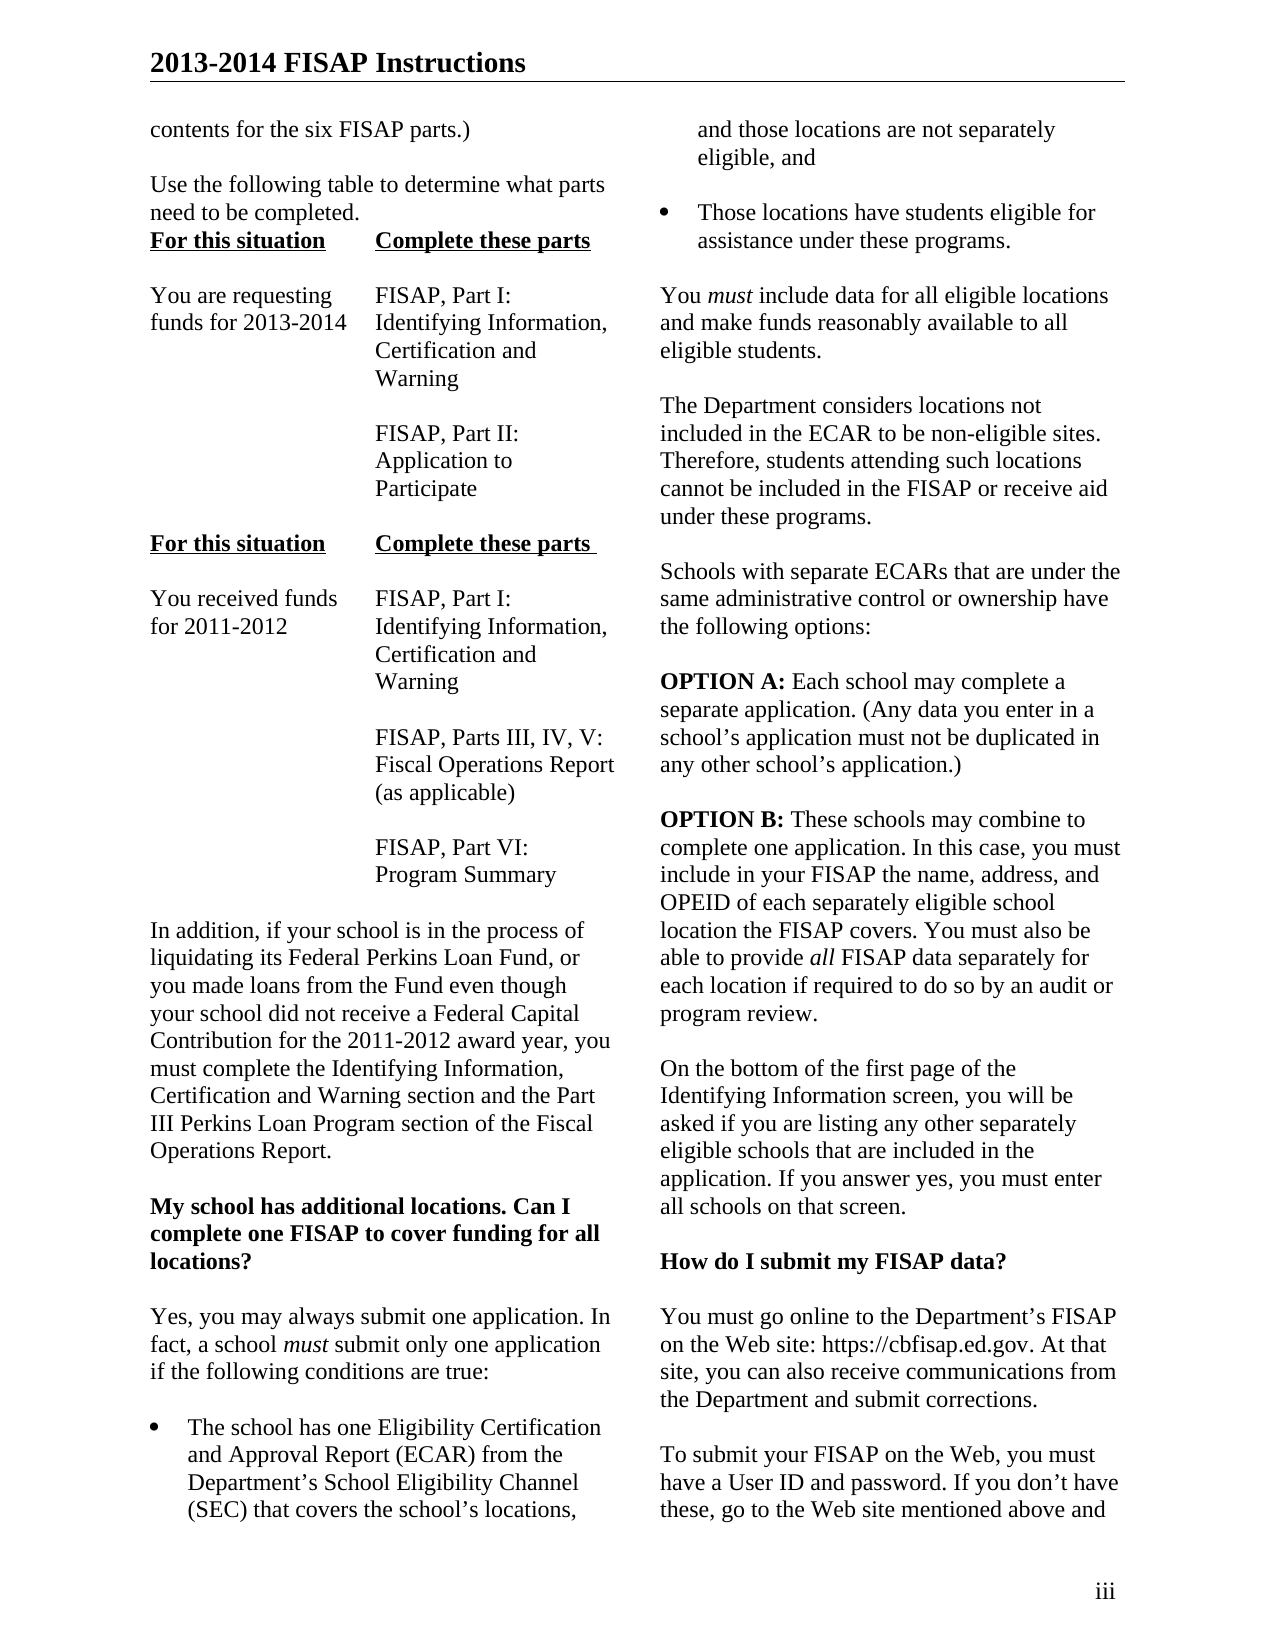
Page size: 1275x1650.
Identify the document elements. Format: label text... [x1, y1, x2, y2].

text Use the following table to determine what parts need to be completed. [150, 170, 615, 226]
text You are requesting FISAP, Part I: [150, 281, 615, 308]
text My school has additional locations. Can I complete one FISAP to cover funding for all locations? [150, 1192, 615, 1274]
text FISAP, Part II: [375, 419, 615, 446]
text funds for 2013-2014 Identifying Information, Certification and Warning [150, 308, 615, 391]
text You must go online to the Department’s FISAP on the Web site: https://cbfisap.ed.gov. At that site, you can also receive communications from the Department and submit corrections. [660, 1302, 1125, 1413]
text You received funds FISAP, Part I: [150, 584, 615, 612]
text for 2011-2012 Identifying Information, Certification and Warning [150, 612, 615, 695]
text In addition, if your school is in the process of liquidating its Federal Perkins Loan Fund, or you made loans from the Fund even though your school did not receive a Federal Capital Contribution for the 2011-2012 award year, you must complete the Identifying Information, Certification and Warning section and the Part III Perkins Loan Program section of the Fiscal Operations Report. [150, 916, 615, 1164]
text How do I submit my FISAP data? [660, 1247, 1125, 1274]
text OPTION B: These schools may combine to complete one application. In this case, you must include in your FISAP the name, address, and OPEID of each separately eligible school location the FISAP covers. You must also be able to provide all FISAP data separately for each location if required to do so by an audit or program review. [660, 805, 1125, 1026]
text For this situation Complete these parts [150, 529, 615, 557]
text The Department considers locations not included in the ECAR to be non-eligible sites. [660, 391, 1125, 446]
text Application to Participate [375, 446, 615, 502]
text OPTION A: Each school may complete a separate application. (Any data you enter in a school’s application must not be duplicated in any other school’s application.) [660, 667, 1125, 778]
text For this situation Complete these parts [150, 226, 615, 253]
text FISAP, Part VI: Program Summary [375, 833, 615, 888]
text Schools with separate ECARs that are under the same administrative control or ownership have the following options: [660, 557, 1125, 640]
text FISAP, Parts III, IV, V: Fiscal Operations Report (as applicable) [375, 722, 615, 805]
list The school has one Eligibility Certification and Approval Report (ECAR) from the Department’s School Eligibility Channel (SEC) that covers the school’s locations, and those locations are not separately eligible, and [660, 115, 1125, 170]
list Those locations have students eligible for assistance under these programs. [660, 198, 1125, 253]
text Therefore, students attending such locations cannot be included in the FISAP or receive aid under these programs. [660, 446, 1125, 529]
text On the bottom of the first page of the Identifying Information screen, you will be asked if you are listing any other separately eligible schools that are included in the application. If you answer yes, you must enter all schools on that screen. [660, 1054, 1125, 1219]
text Yes, you may always submit one application. In fact, a school must submit only one application if the following conditions are true: [150, 1302, 615, 1385]
list The school has one Eligibility Certification and Approval Report (ECAR) from the Department’s School Eligibility Channel (SEC) that covers the school’s locations, and those locations are not separately eligible, and [150, 1413, 615, 1523]
text You must include data for all eligible locations and make funds reasonably available to all eligible students. [660, 281, 1125, 364]
